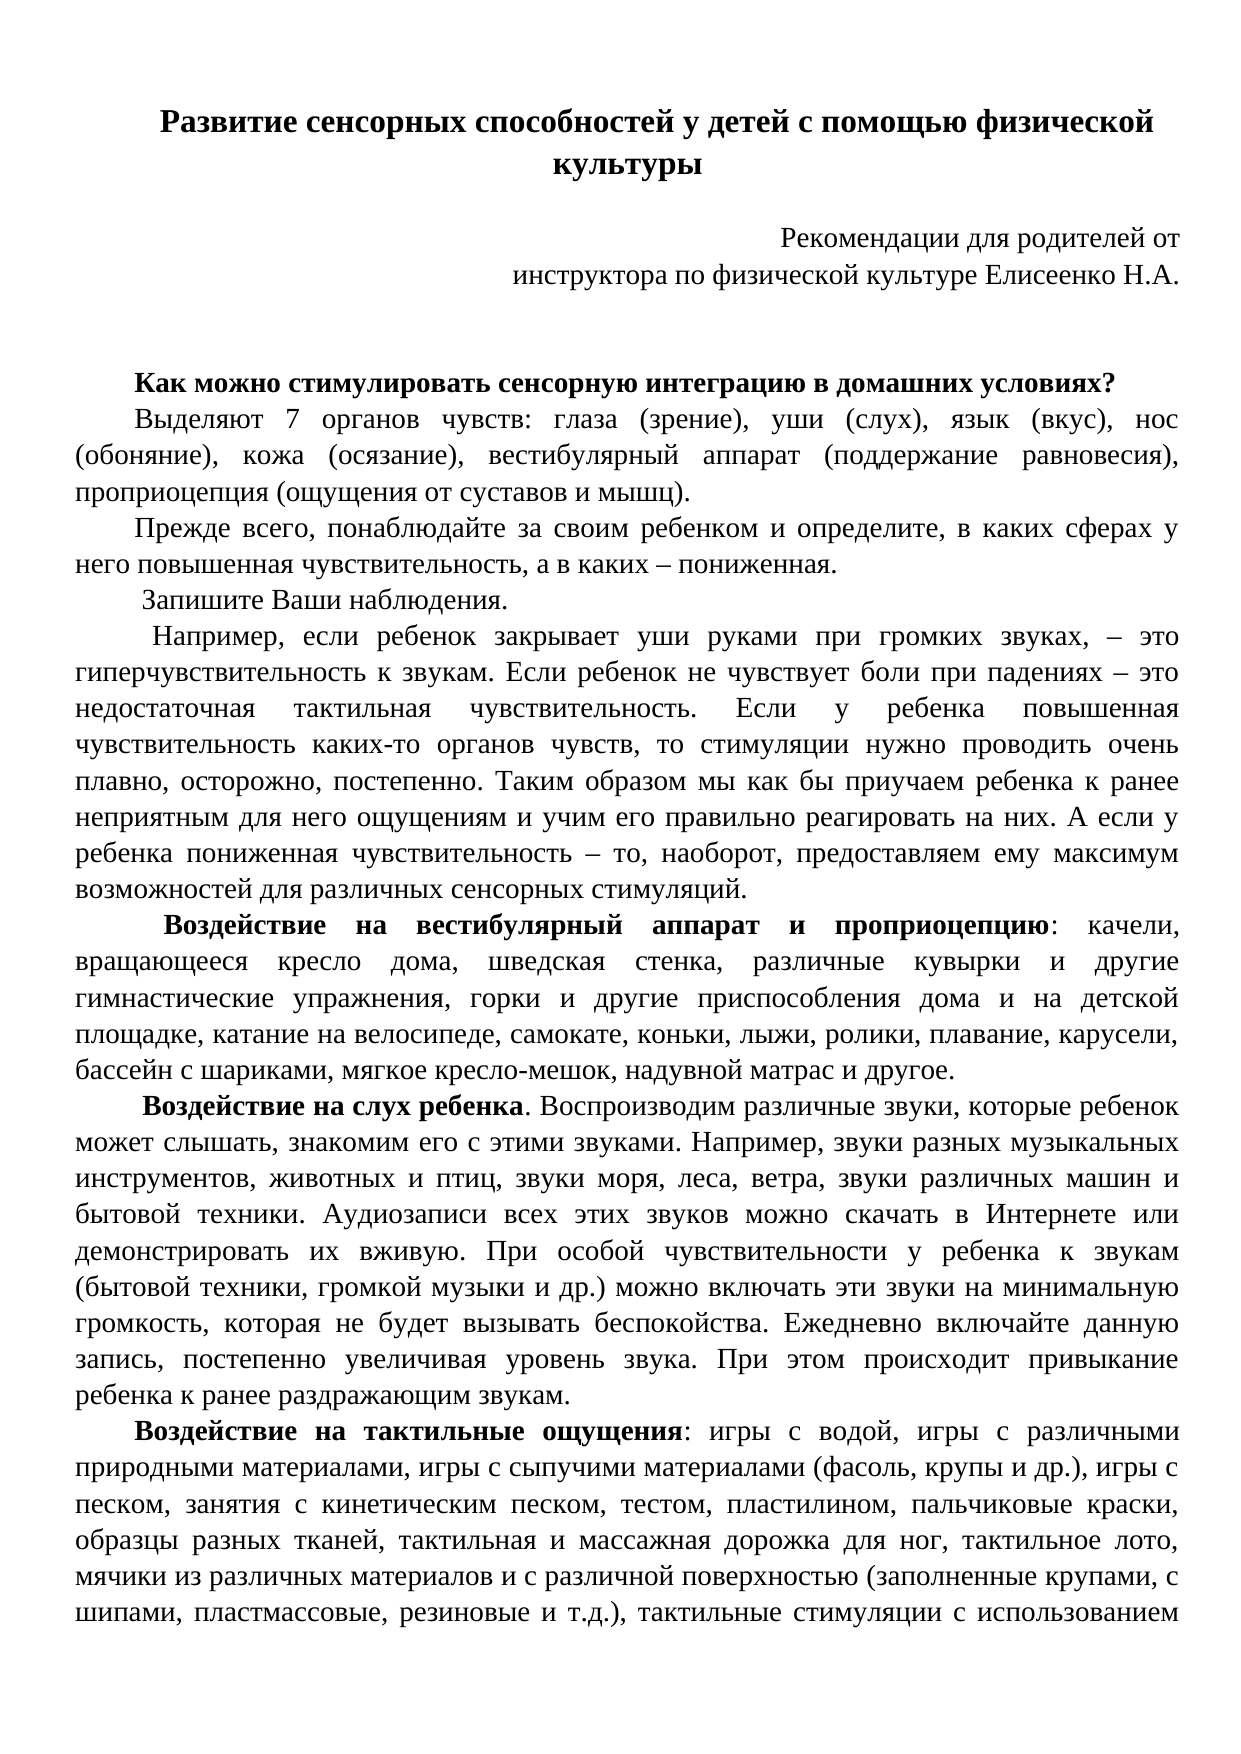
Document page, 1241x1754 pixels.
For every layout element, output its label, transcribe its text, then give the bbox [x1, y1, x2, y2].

text Воздействие на слух ребенка. Воспроизводим различные звуки, которые ребенок может слышать, знакомим его с этими звуками. Например, звуки разных музыкальных инструментов, животных и птиц, звуки моря, леса, ветра, звуки различных машин и бытовой техники. Аудиозаписи всех этих звуков можно скачать в Интернете или демонстрировать их вживую. При особой чувствительности у ребенка к звукам (бытовой техники, громкой музыки и др.) можно включать эти звуки на минимальную громкость, которая не будет вызывать беспокойства. Ежедневно включайте данную запись, постепенно увеличивая уровень звука. При этом происходит привыкание ребенка к ранее раздражающим звукам. [75, 1088, 1180, 1411]
text Как можно стимулировать сенсорную интеграцию в домашних условиях? [75, 365, 1180, 399]
text Воздействие на вестибулярный аппарат и проприоцепцию: качели, вращающееся кресло дома, шведская стенка, различные кувырки и другие гимнастические упражнения, горки и другие приспособления дома и на детской площадке, катание на велосипеде, самокате, коньки, лыжи, ролики, плавание, карусели, бассейн с шариками, мягкое кресло-мешок, надувной матрас и другое. [75, 907, 1180, 1086]
text Например, если ребенок закрывает уши руками при громких звуках, – это гиперчувствительность к звукам. Если ребенок не чувствует боли при падениях – это недостаточная тактильная чувствительность. Если у ребенка повышенная чувствительность каких-то органов чувств, то стимуляции нужно проводить очень плавно, осторожно, постепенно. Таким образом мы как бы приучаем ребенка к ранее неприятным для него ощущениям и учим его правильно реагировать на них. А если у ребенка пониженная чувствительность – то, наоборот, предоставляем ему максимум возможностей для различных сенсорных стимуляций. [75, 618, 1180, 905]
text Запишите Ваши наблюдения. [75, 582, 1180, 616]
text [75, 1413, 1180, 1628]
text Развитие сенсорных способностей у детей с помощью физической культуры [75, 102, 1180, 181]
text Выделяют 7 органов чувств: глаза (зрение), уши (слух), язык (вкус), нос (обоняние), кожа (осязание), вестибулярный аппарат (поддержание равновесия), проприоцепция (ощущения от суставов и мышц). [75, 401, 1180, 507]
text инструктора по физической культуре Елисеенко Н.А. [75, 257, 1180, 290]
text Прежде всего, понаблюдайте за своим ребенком и определите, в каких сферах у него повышенная чувствительность, а в каких – пониженная. [75, 510, 1180, 579]
text Рекомендации для родителей от [75, 221, 1180, 254]
